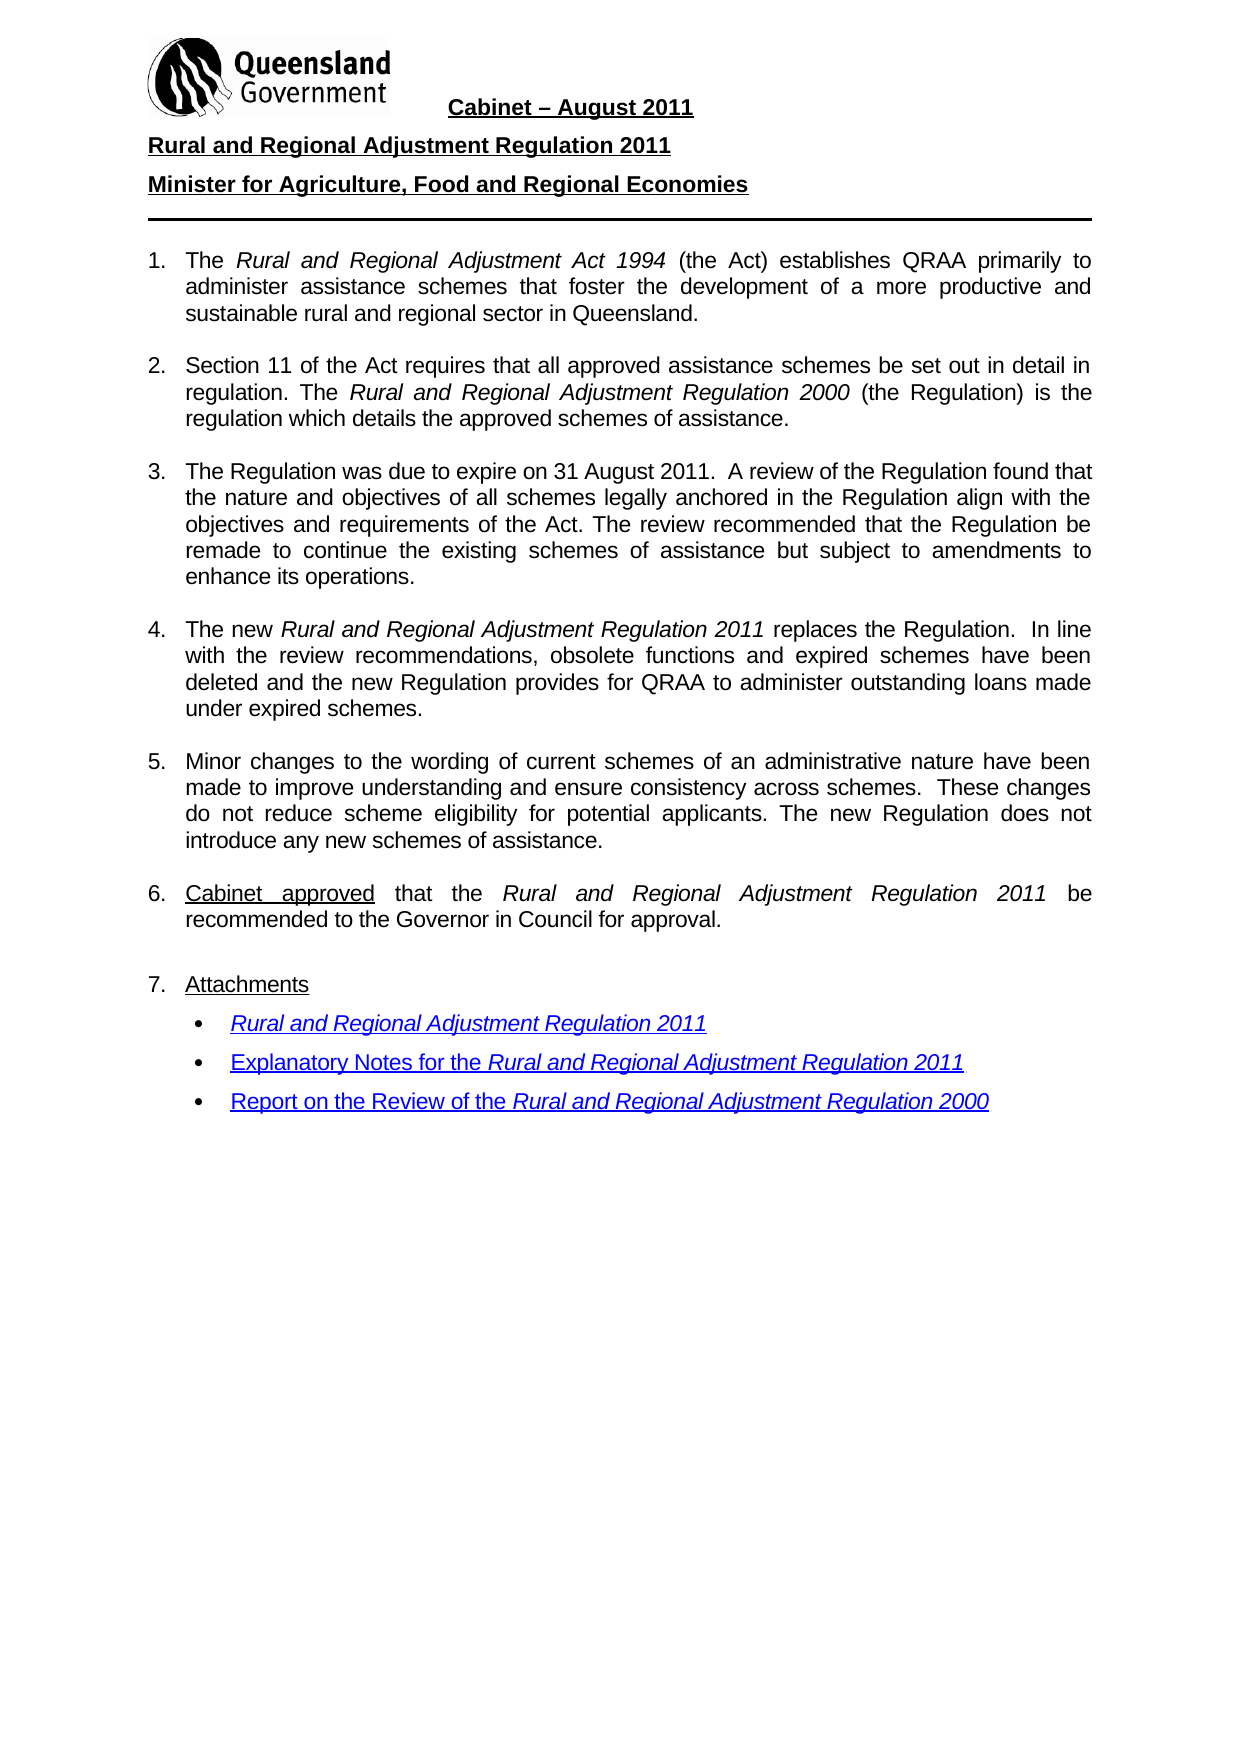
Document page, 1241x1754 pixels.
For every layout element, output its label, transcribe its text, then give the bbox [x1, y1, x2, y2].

list Attachments [148, 971, 1092, 997]
list The Rural and Regional Adjustment Act 1994 (the Act) establishes QRAA primarily to administer assistance schemes that foster the development of a more productive and sustainable rural and regional sector in . [148, 247, 1092, 326]
list The Regulation was due to expire on 31 August 2011. A review of the Regulation found that the nature and objectives of all schemes legally anchored in the Regulation align with the objectives and requirements of the Act. The review recommended that the Regulation be remade to continue the existing schemes of assistance but subject to amendments to enhance its operations. [148, 458, 1092, 589]
list The new Rural and Regional Adjustment Regulation 2011 replaces the Regulation. In line with the review recommendations, obsolete functions and expired schemes have been deleted and the new Regulation provides for QRAA to administer outstanding loans made under expired schemes. [148, 616, 1092, 721]
list Report on the Review of the Rural and Regional Adjustment Regulation 2000 [195, 1088, 1092, 1114]
list Rural and Regional Adjustment Regulation 2011 [195, 1010, 1092, 1036]
list Cabinet approved that the Rural and Regional Adjustment Regulation 2011 be recommended to the Governor in Council for approval. [148, 879, 1092, 932]
list Section 11 of the Act requires that all approved assistance schemes be set out in detail in regulation. The Rural and Regional Adjustment Regulation 2000 (the Regulation) is the regulation which details the approved schemes of assistance. [148, 352, 1092, 431]
list Explanatory Notes for the Rural and Regional Adjustment Regulation 2011 [195, 1049, 1092, 1075]
list Minor changes to the wording of current schemes of an administrative nature have been made to improve understanding and ensure consistency across schemes. These changes do not reduce scheme eligibility for potential applicants. The new Regulation does not introduce any new schemes of assistance. [148, 748, 1092, 853]
picture [147, 38, 390, 117]
